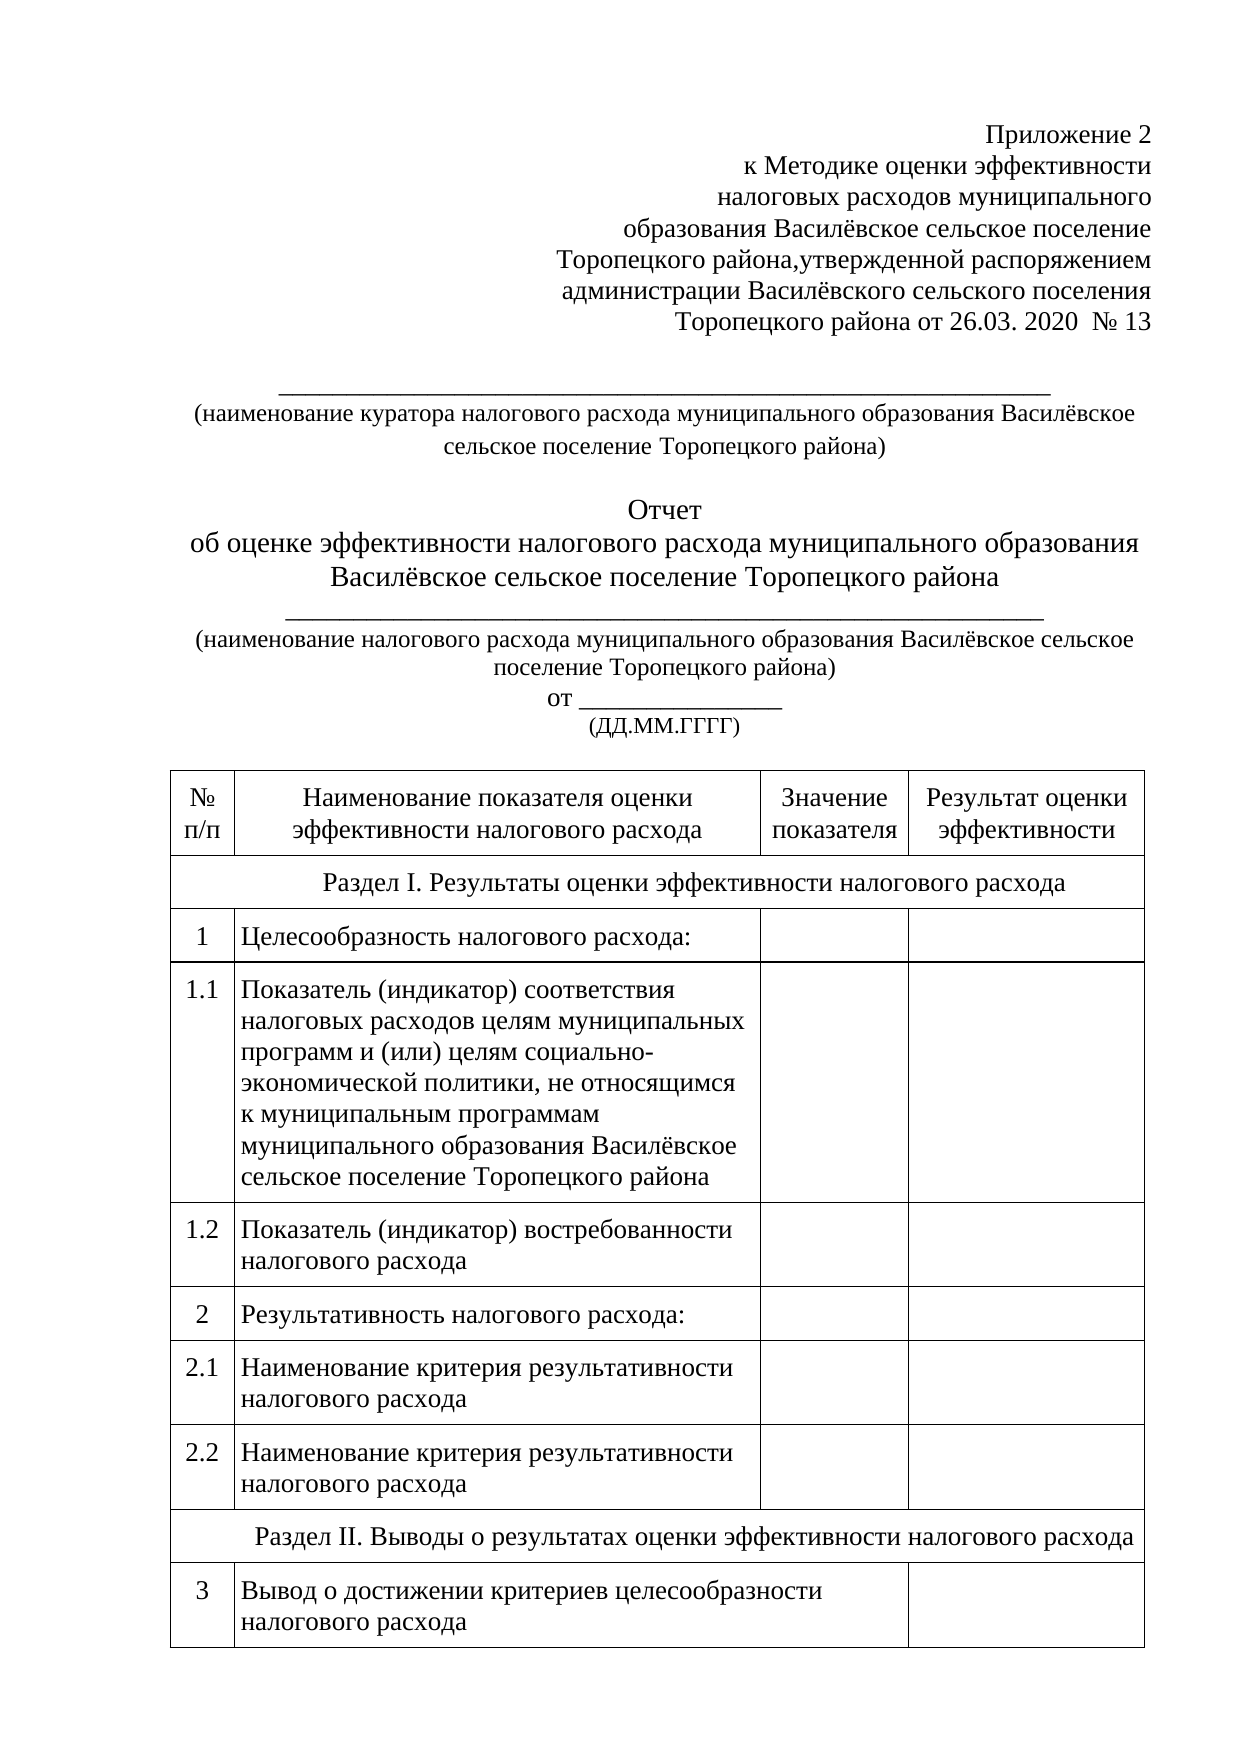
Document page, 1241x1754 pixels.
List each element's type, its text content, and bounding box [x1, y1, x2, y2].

text ________________________________________________________ [177, 593, 1152, 624]
table_cell 3 [171, 1563, 234, 1647]
table_cell Результативность налогового расхода: [235, 1287, 760, 1340]
table_cell Раздел I. Результаты оценки эффективности налогового расхода [171, 856, 1144, 908]
table_header Результат оценки эффективности [909, 771, 1144, 854]
table_cell 1.2 [171, 1203, 234, 1286]
table_cell [909, 909, 1144, 961]
table_cell [761, 963, 908, 1202]
table_cell [761, 1203, 908, 1286]
text Торопецкого района,утвержденной распоряжением [177, 243, 1152, 274]
table_cell 2.2 [171, 1425, 234, 1509]
table_cell [909, 1563, 1144, 1647]
table_cell [909, 963, 1144, 1202]
table_cell 1 [171, 909, 234, 961]
text Отчет об оценке эффективности налогового расхода муниципального образования Василёвское сельское поселение Торопецкого района [177, 492, 1152, 593]
table_cell [909, 1425, 1144, 1509]
table_cell Целесообразность налогового расхода: [235, 909, 760, 961]
table_cell 2.1 [171, 1341, 234, 1424]
text Приложение 2 к Методике оценки эффективности налоговых расходов муниципального [177, 118, 1152, 212]
table_cell [909, 1341, 1144, 1424]
table_cell [909, 1287, 1144, 1340]
text (ДД.ММ.ГГГГ) [177, 712, 1152, 739]
text (наименование куратора налогового расхода муниципального образования Василёвское сельское поселение Торопецкого района) [177, 398, 1152, 461]
text (наименование налогового расхода муниципального образования Василёвское сельское поселение Торопецкого района) [177, 624, 1152, 681]
table_cell Раздел II. Выводы о результатах оценки эффективности налогового расхода [171, 1510, 1144, 1562]
table_cell [909, 1203, 1144, 1286]
table_cell [761, 1341, 908, 1424]
table_cell Наименование критерия результативности налогового расхода [235, 1425, 760, 1509]
text _________________________________________________________ [177, 367, 1152, 398]
table_cell Показатель (индикатор) соответствия налоговых расходов целям муниципальных программ и (или) целям социально-экономической политики, не относящимся к муниципальным программам муниципального образования Василёвское сельское поселение Торопецкого района [235, 963, 760, 1202]
table_cell Вывод о достижении критериев целесообразности налогового расхода [235, 1563, 908, 1647]
table_cell [761, 909, 908, 961]
text от _______________ [177, 681, 1152, 712]
text Торопецкого района от 26.03. 2020 № 13 [177, 305, 1152, 336]
table_header № п/п [171, 771, 234, 854]
table_cell Показатель (индикатор) востребованности налогового расхода [235, 1203, 760, 1286]
table_header Наименование показателя оценки эффективности налогового расхода [235, 771, 760, 854]
table_cell [761, 1425, 908, 1509]
text образования Василёвское сельское поселение [177, 212, 1152, 243]
table_cell 1.1 [171, 963, 234, 1202]
text администрации Василёвского сельского поселения [177, 274, 1152, 305]
table_header Значение показателя [761, 771, 908, 854]
table_cell Наименование критерия результативности налогового расхода [235, 1341, 760, 1424]
table_cell [761, 1287, 908, 1340]
table_cell 2 [171, 1287, 234, 1340]
